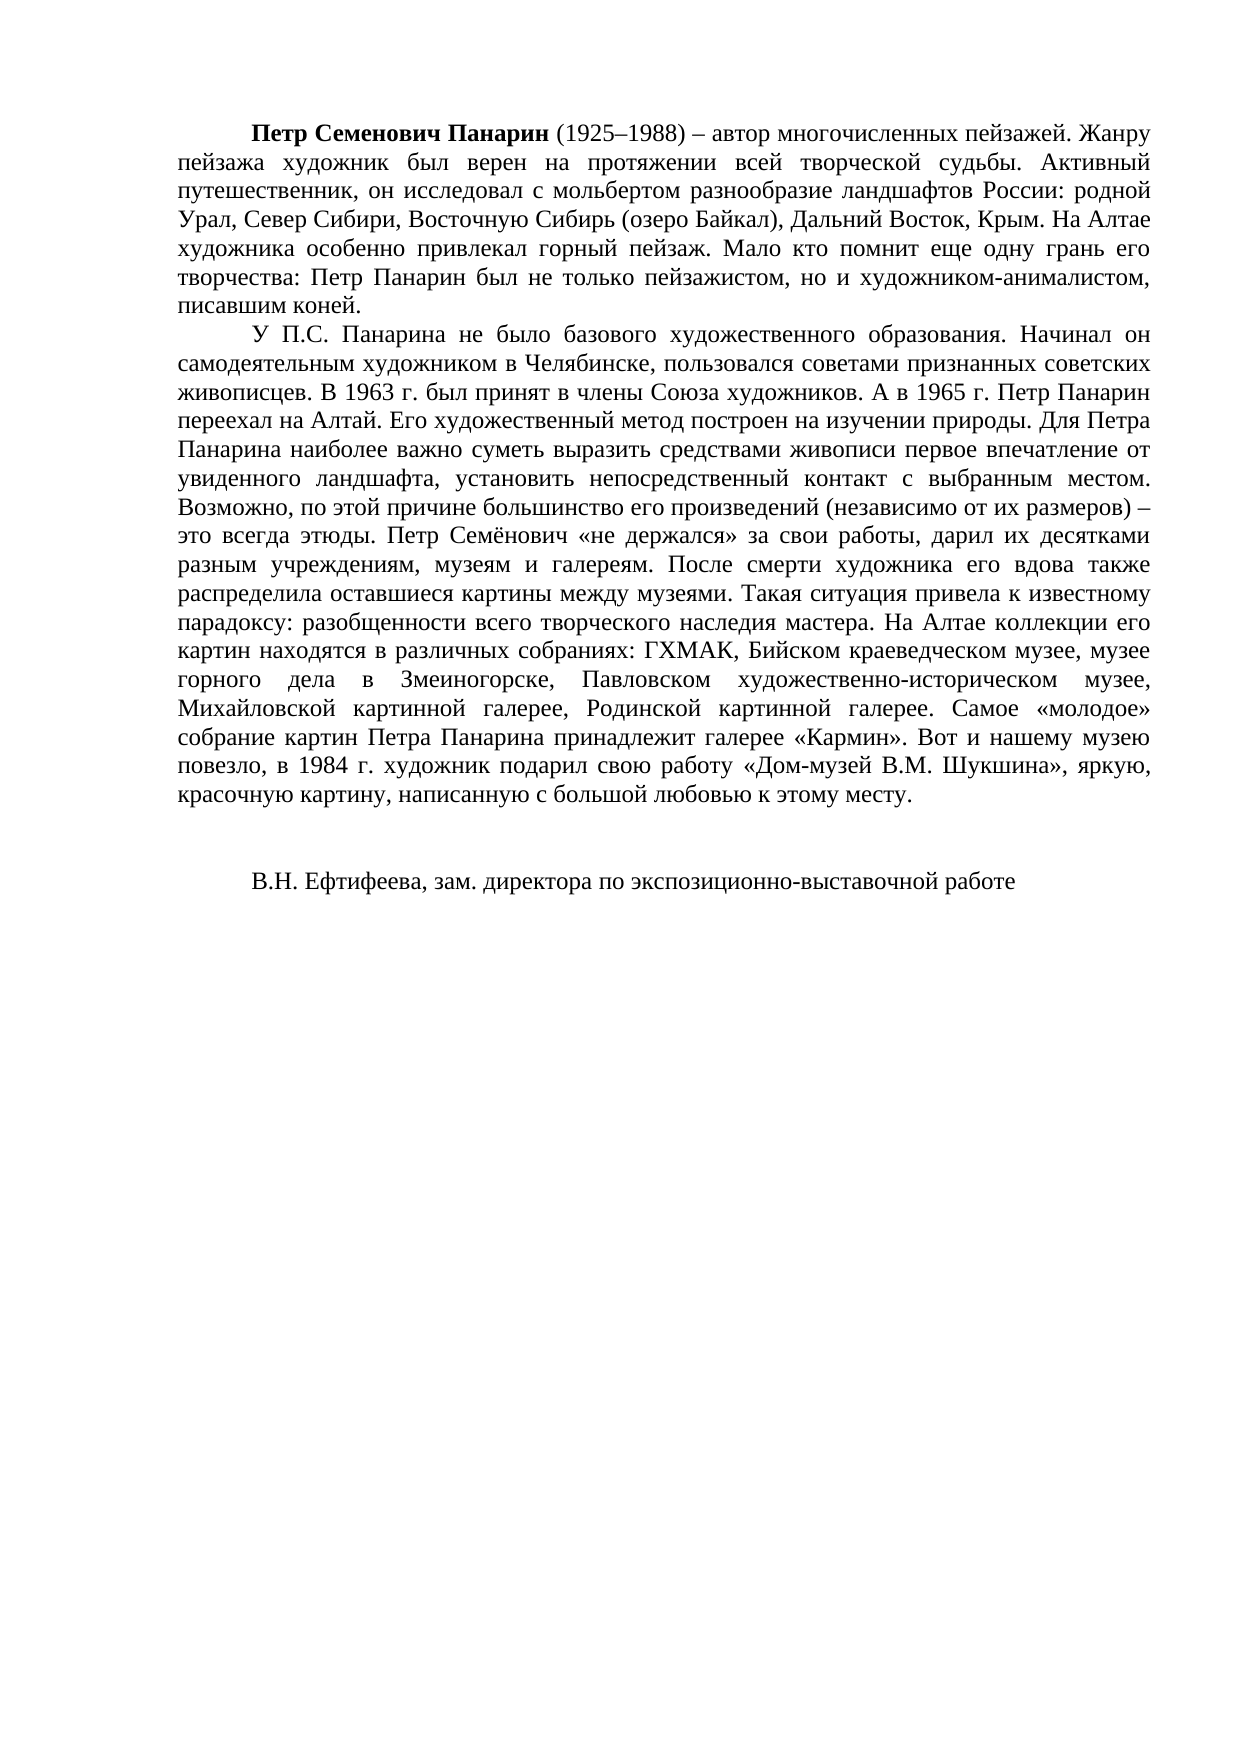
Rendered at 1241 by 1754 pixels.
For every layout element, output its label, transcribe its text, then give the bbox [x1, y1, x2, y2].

text У П.С. Панарина не было базового художественного образования. Начинал он самодеятельным художником в Челябинске, пользовался советами признанных советских живописцев. В 1963 г. был принят в члены Союза художников. А в 1965 г. Петр Панарин переехал на Алтай. Его художественный метод построен на изучении природы. Для Петра Панарина наиболее важно суметь выразить средствами живописи первое впечатление от увиденного ландшафта, установить непосредственный контакт с выбранным местом. Возможно, по этой причине большинство его произведений (независимо от их размеров) – это всегда этюды. Петр Семёнович «не держался» за свои работы, дарил их десятками разным учреждениям, музеям и галереям. После смерти художника его вдова также распределила оставшиеся картины между музеями. Такая ситуация привела к известному парадоксу: разобщенности всего творческого наследия мастера. На Алтае коллекции его картин находятся в различных собраниях: ГХМАК, Бийском краеведческом музее, музее горного дела в Змеиногорске, Павловском художественно-историческом музее, Михайловской картинной галерее, Родинской картинной галерее. Самое «молодое» собрание картин Петра Панарина принадлежит галерее «Кармин». Вот и нашему музею повезло, в 1984 г. художник подарил свою работу «Дом-музей В.М. Шукшина», яркую, красочную картину, написанную с большой любовью к этому месту. [177, 319, 1152, 808]
text Петр Семенович Панарин (1925–1988) – автор многочисленных пейзажей. Жанру пейзажа художник был верен на протяжении всей творческой судьбы. Активный путешественник, он исследовал с мольбертом разнообразие ландшафтов России: родной Урал, Север Сибири, Восточную Сибирь (озеро Байкал), Дальний Восток, Крым. На Алтае художника особенно привлекал горный пейзаж. Мало кто помнит еще одну грань его творчества: Петр Панарин был не только пейзажистом, но и художником-анималистом, писавшим коней. [177, 118, 1152, 319]
text В.Н. Ефтифеева, зам. директора по экспозиционно-выставочной работе [177, 866, 1152, 895]
